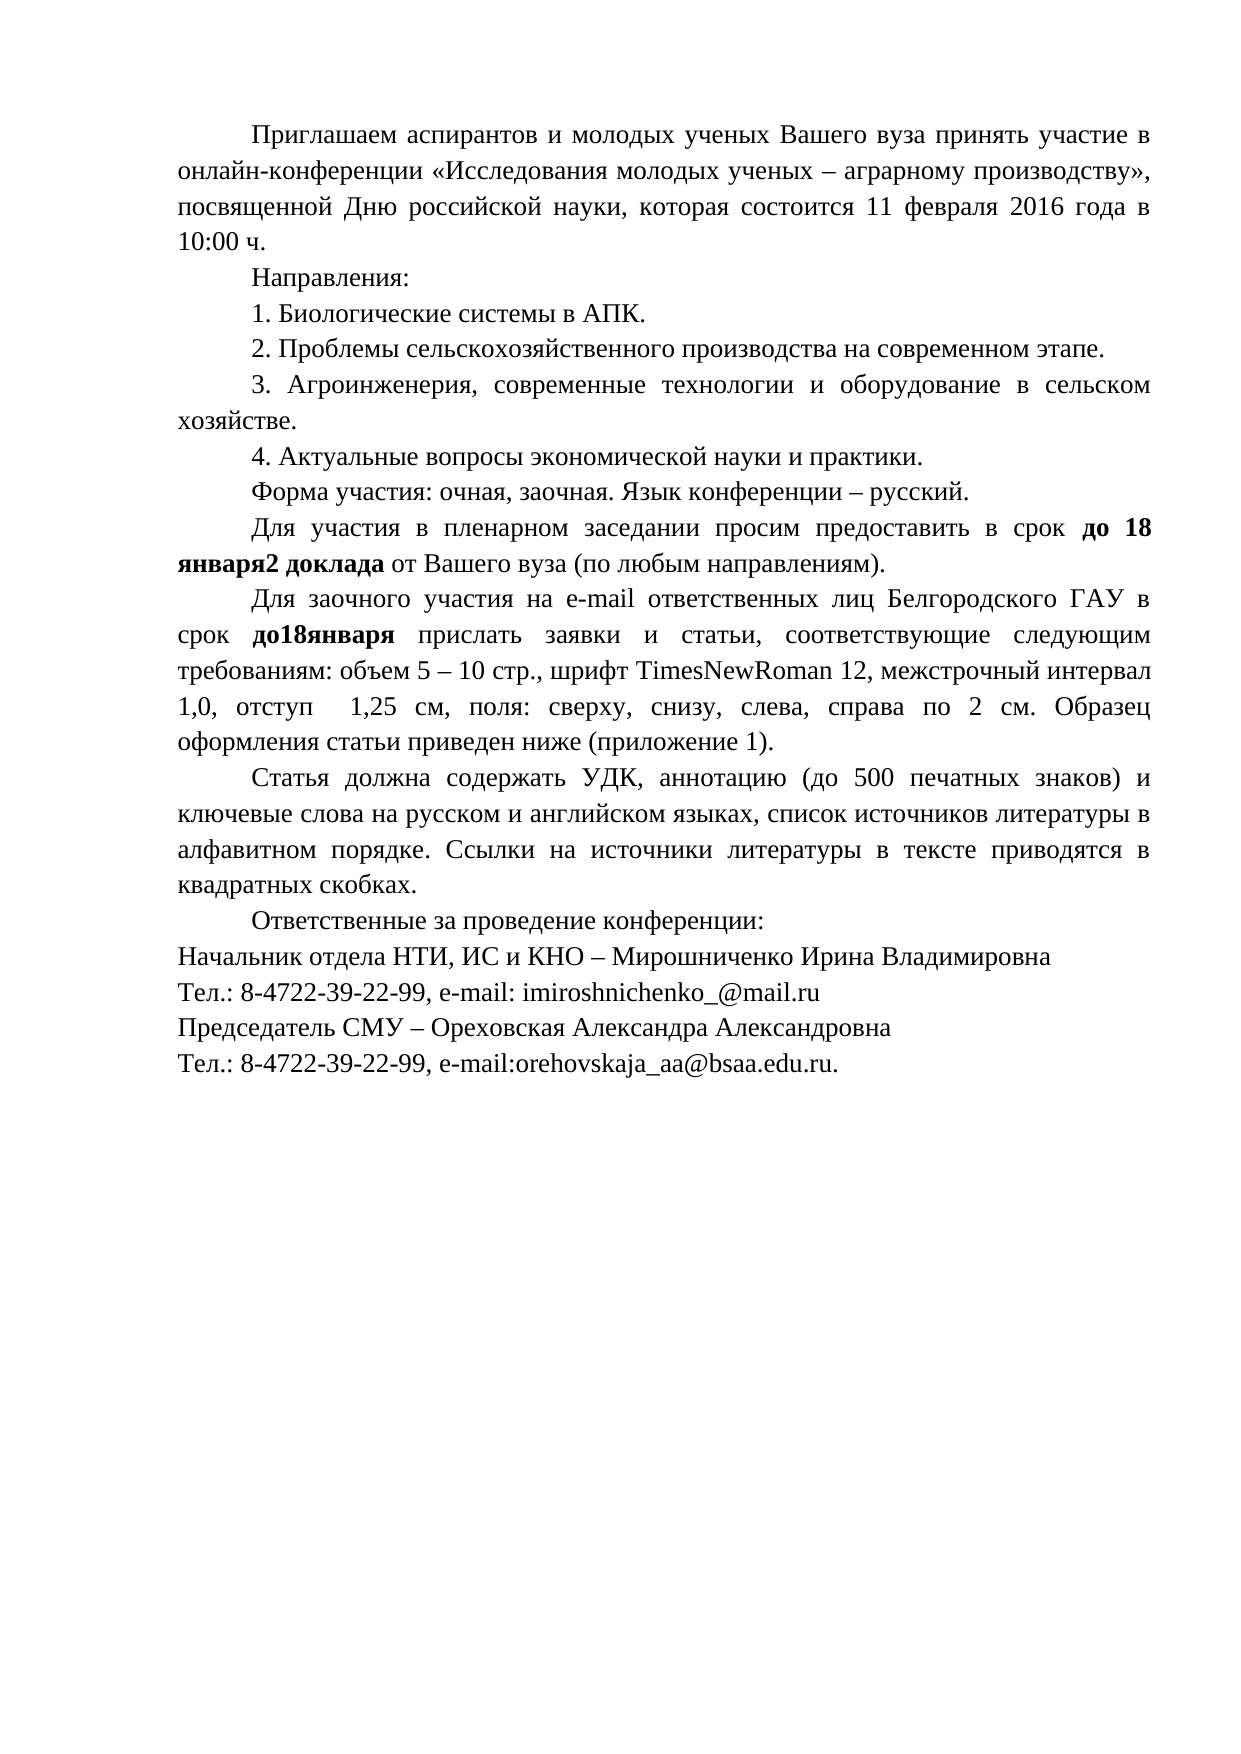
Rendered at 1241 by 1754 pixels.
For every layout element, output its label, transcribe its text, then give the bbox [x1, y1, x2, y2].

text Начальник отдела НТИ, ИС и КНО – Мирошниченко Ирина Владимировна [177, 940, 1152, 971]
text 3. Агроинженерия, современные технологии и оборудование в сельском хозяйстве. [177, 368, 1152, 435]
text 2. Проблемы сельскохозяйственного производства на современном этапе. [251, 332, 1152, 364]
text Ответственные за проведение конференции: [177, 904, 1152, 935]
text Для участия в пленарном заседании просим предоставить в срок до 18 января2 доклада от Вашего вуза (по любым направлениям). [177, 511, 1152, 578]
text Форма участия: очная, заочная. Язык конференции – русский. [177, 475, 1152, 507]
text Тел.: 8-4722-39-22-99, e-mail: imiroshnichenko_@mail.ru [177, 976, 1152, 1007]
text Председатель СМУ – Ореховская Александра Александровна [177, 1011, 1152, 1042]
text Приглашаем аспирантов и молодых ученых Вашего вуза принять участие в онлайн-конференции «Исследования молодых ученых – аграрному производству», посвященной Дню российской науки, которая состоится 11 февраля 2016 года в 10:00 ч. [177, 118, 1152, 256]
text Тел.: 8-4722-39-22-99, e-mail:orehovskaja_aa@bsaa.edu.ru. [177, 1047, 1152, 1078]
text Направления: [177, 261, 1152, 292]
text Для заочного участия на e-mail ответственных лиц Белгородского ГАУ в срок до18января прислать заявки и статьи, соответствующие следующим требованиям: объем 5 – 10 стр., шрифт TimesNewRoman 12, межстрочный интервал 1,0, отступ 1,25 см, поля: сверху, снизу, слева, справа по 2 см. Образец оформления статьи приведен ниже (приложение 1). [177, 583, 1152, 757]
text 4. Актуальные вопросы экономической науки и практики. [177, 440, 1152, 471]
text Статья должна содержать УДК, аннотацию (до 500 печатных знаков) и ключевые слова на русском и английском языках, список источников литературы в алфавитном порядке. Ссылки на источники литературы в тексте приводятся в квадратных скобках. [177, 761, 1152, 899]
text 1. Биологические системы в АПК. [177, 297, 1152, 328]
